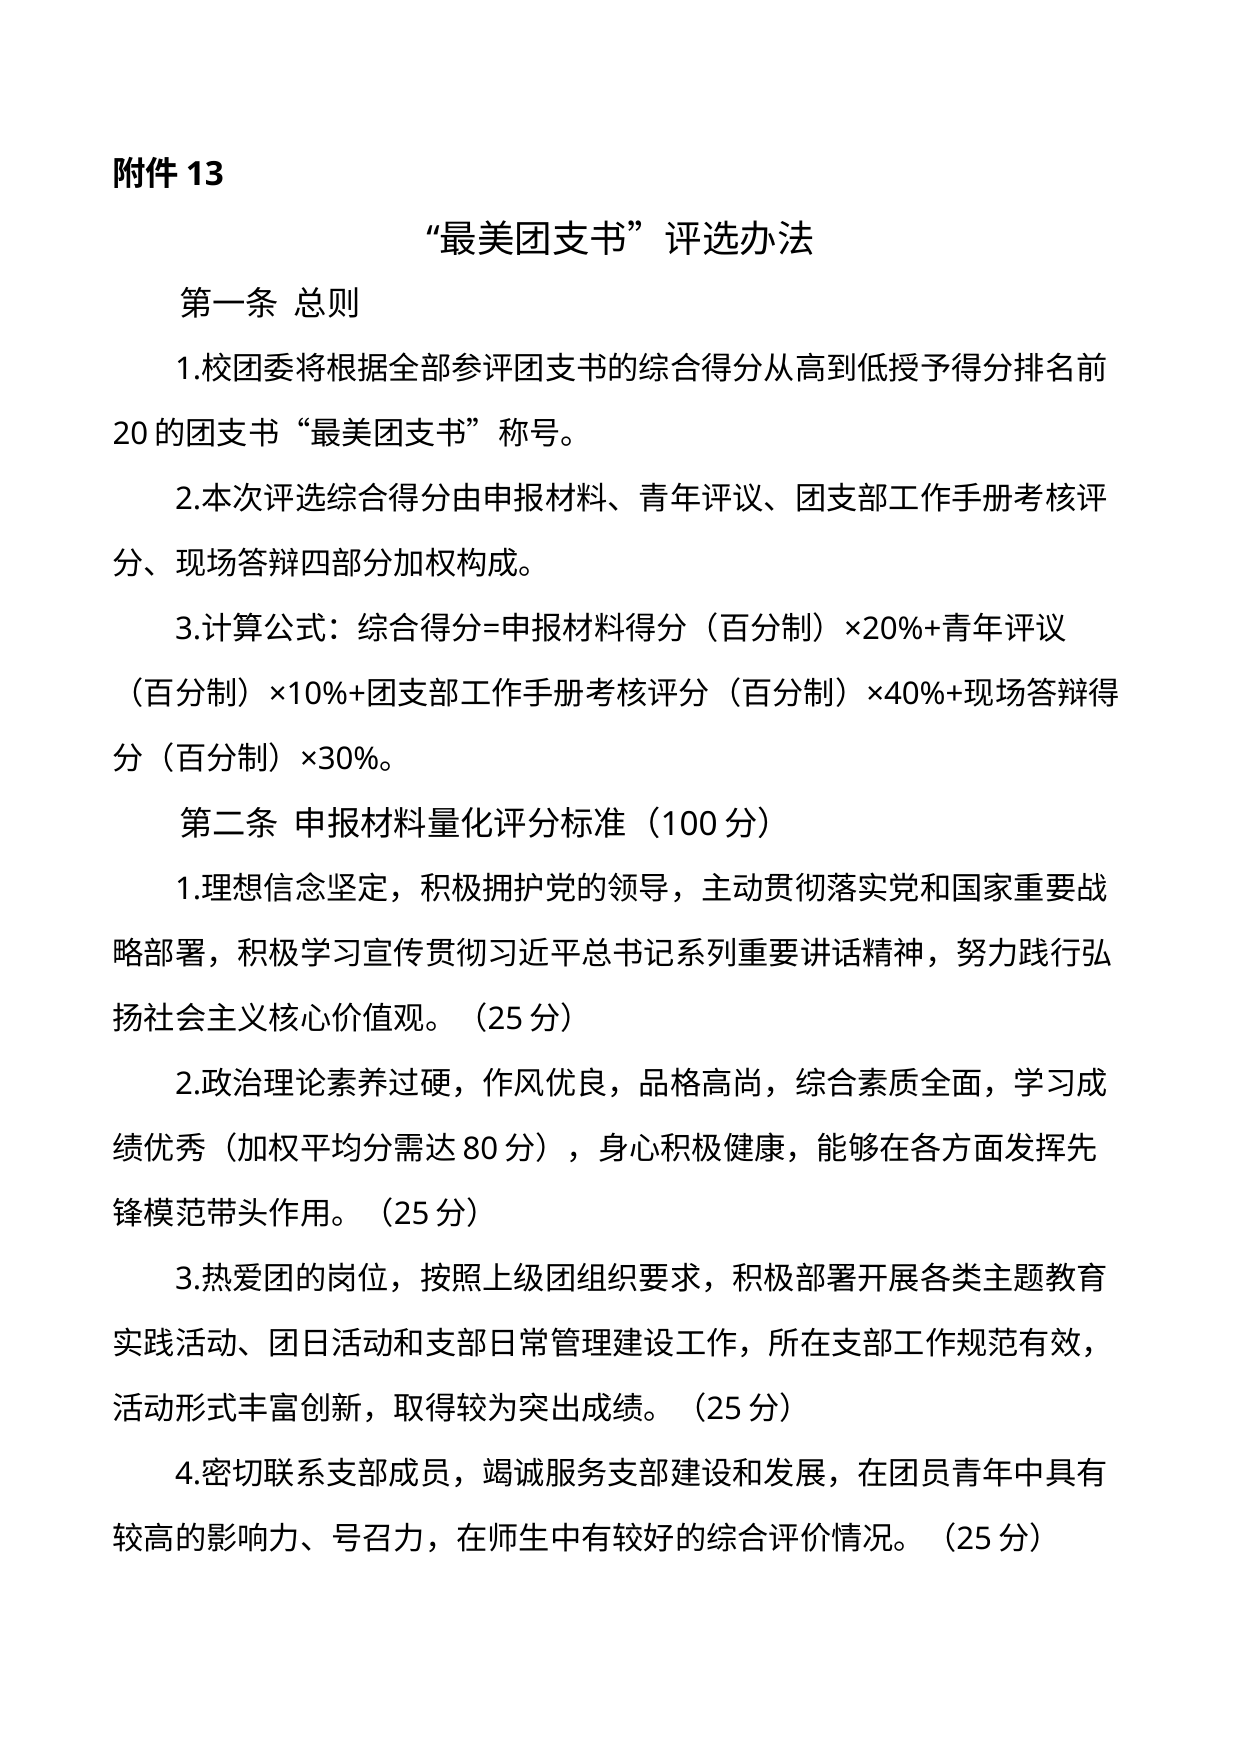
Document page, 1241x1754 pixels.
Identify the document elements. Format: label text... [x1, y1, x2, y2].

text 附件13 [112, 138, 1128, 203]
subtitle 第一条 总则 [112, 268, 1128, 333]
subtitle 第二条 申报材料量化评分标准（100分） [112, 788, 1128, 853]
text “最美团支书”评选办法 [112, 203, 1128, 268]
text 4.密切联系支部成员，竭诚服务支部建设和发展，在团员青年中具有较高的影响力、号召力，在师生中有较好的综合评价情况。（25分） [112, 1438, 1128, 1568]
text 1.理想信念坚定，积极拥护党的领导，主动贯彻落实党和国家重要战略部署，积极学习宣传贯彻习近平总书记系列重要讲话精神，努力践行弘扬社会主义核心价值观。（25分） [112, 853, 1128, 1048]
text 3.热爱团的岗位，按照上级团组织要求，积极部署开展各类主题教育实践活动、团日活动和支部日常管理建设工作，所在支部工作规范有效，活动形式丰富创新，取得较为突出成绩。（25分） [112, 1243, 1128, 1438]
text 2.本次评选综合得分由申报材料、青年评议、团支部工作手册考核评分、现场答辩四部分加权构成。 [112, 463, 1128, 593]
text 3.计算公式：综合得分=申报材料得分（百分制）×20%+青年评议（百分制）×10%+团支部工作手册考核评分（百分制）×40%+现场答辩得分（百分制）×30%。 [112, 593, 1128, 788]
text 2.政治理论素养过硬，作风优良，品格高尚，综合素质全面，学习成绩优秀（加权平均分需达80分），身心积极健康，能够在各方面发挥先锋模范带头作用。（25分） [112, 1048, 1128, 1243]
text 1.校团委将根据全部参评团支书的综合得分从高到低授予得分排名前20的团支书“最美团支书”称号。 [112, 333, 1128, 463]
